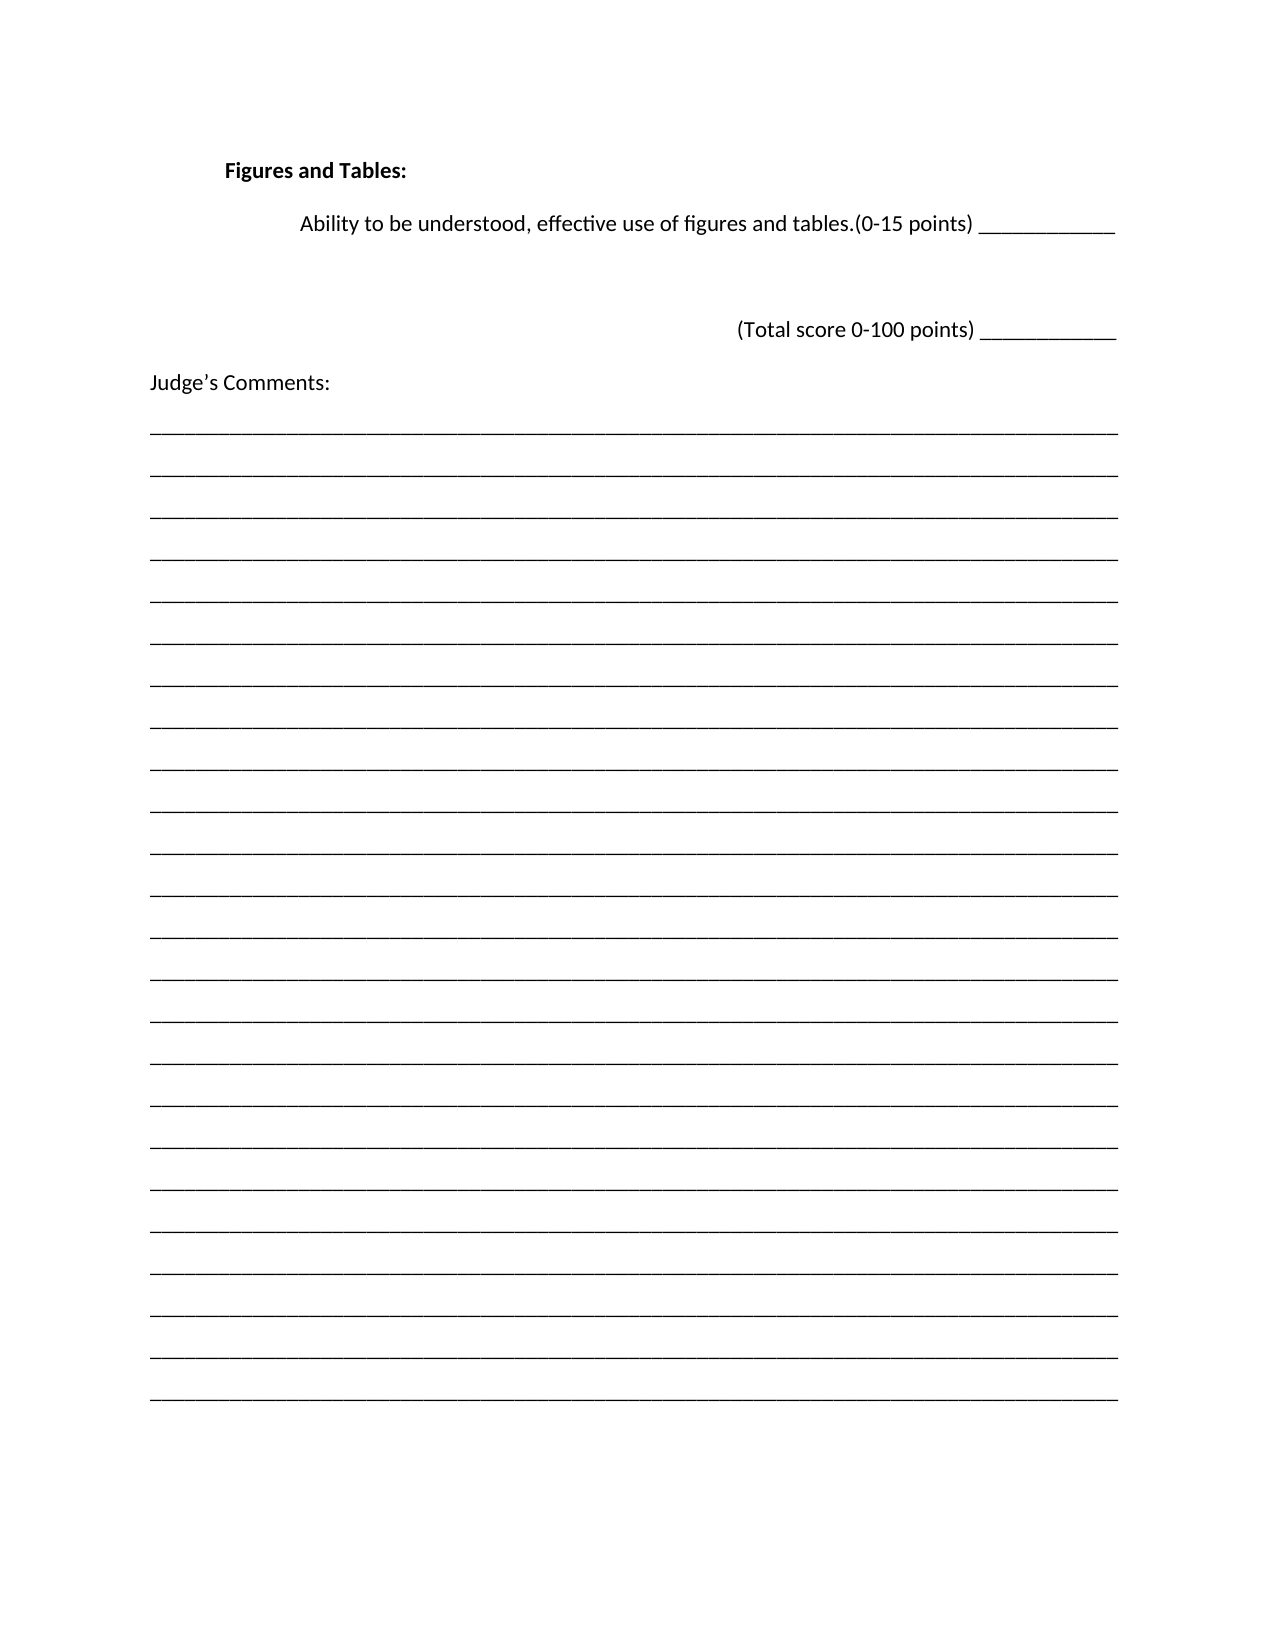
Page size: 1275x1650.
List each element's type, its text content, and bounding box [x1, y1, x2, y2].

text Figures and Tables: [150, 156, 1125, 184]
text Ability to be understood, effective use of figures and tables.(0-15 points) ____________ [225, 209, 1125, 237]
text (Total score 0-100 points) ____________ [675, 315, 1125, 343]
text Judge’s Comments: ________________________________________________________________________________________________________________________________________________________________________________________________________________________________________________________________________________________________________________________________________________________________________________________________________________________________________________________________________________________________________________________________________________________________________________________________________________________________________________________________________________________________________________________________________________________________________________________________________________________________________________________________________________________________________________________________________________________________________________________________________________________________________________________________________________________________________________________________________________________________________________________________________________________________________________________________________________________________________________________________________________________________________________________________________________________________________________________________________________________________________________________________________________________________________________________________________________________________________________________________________________________________________________________________________________________________________________________________________________________________________________________________________________________________________________________________________________________________________________________________________________________________________________________________________________________________________________________ [150, 368, 1125, 1404]
